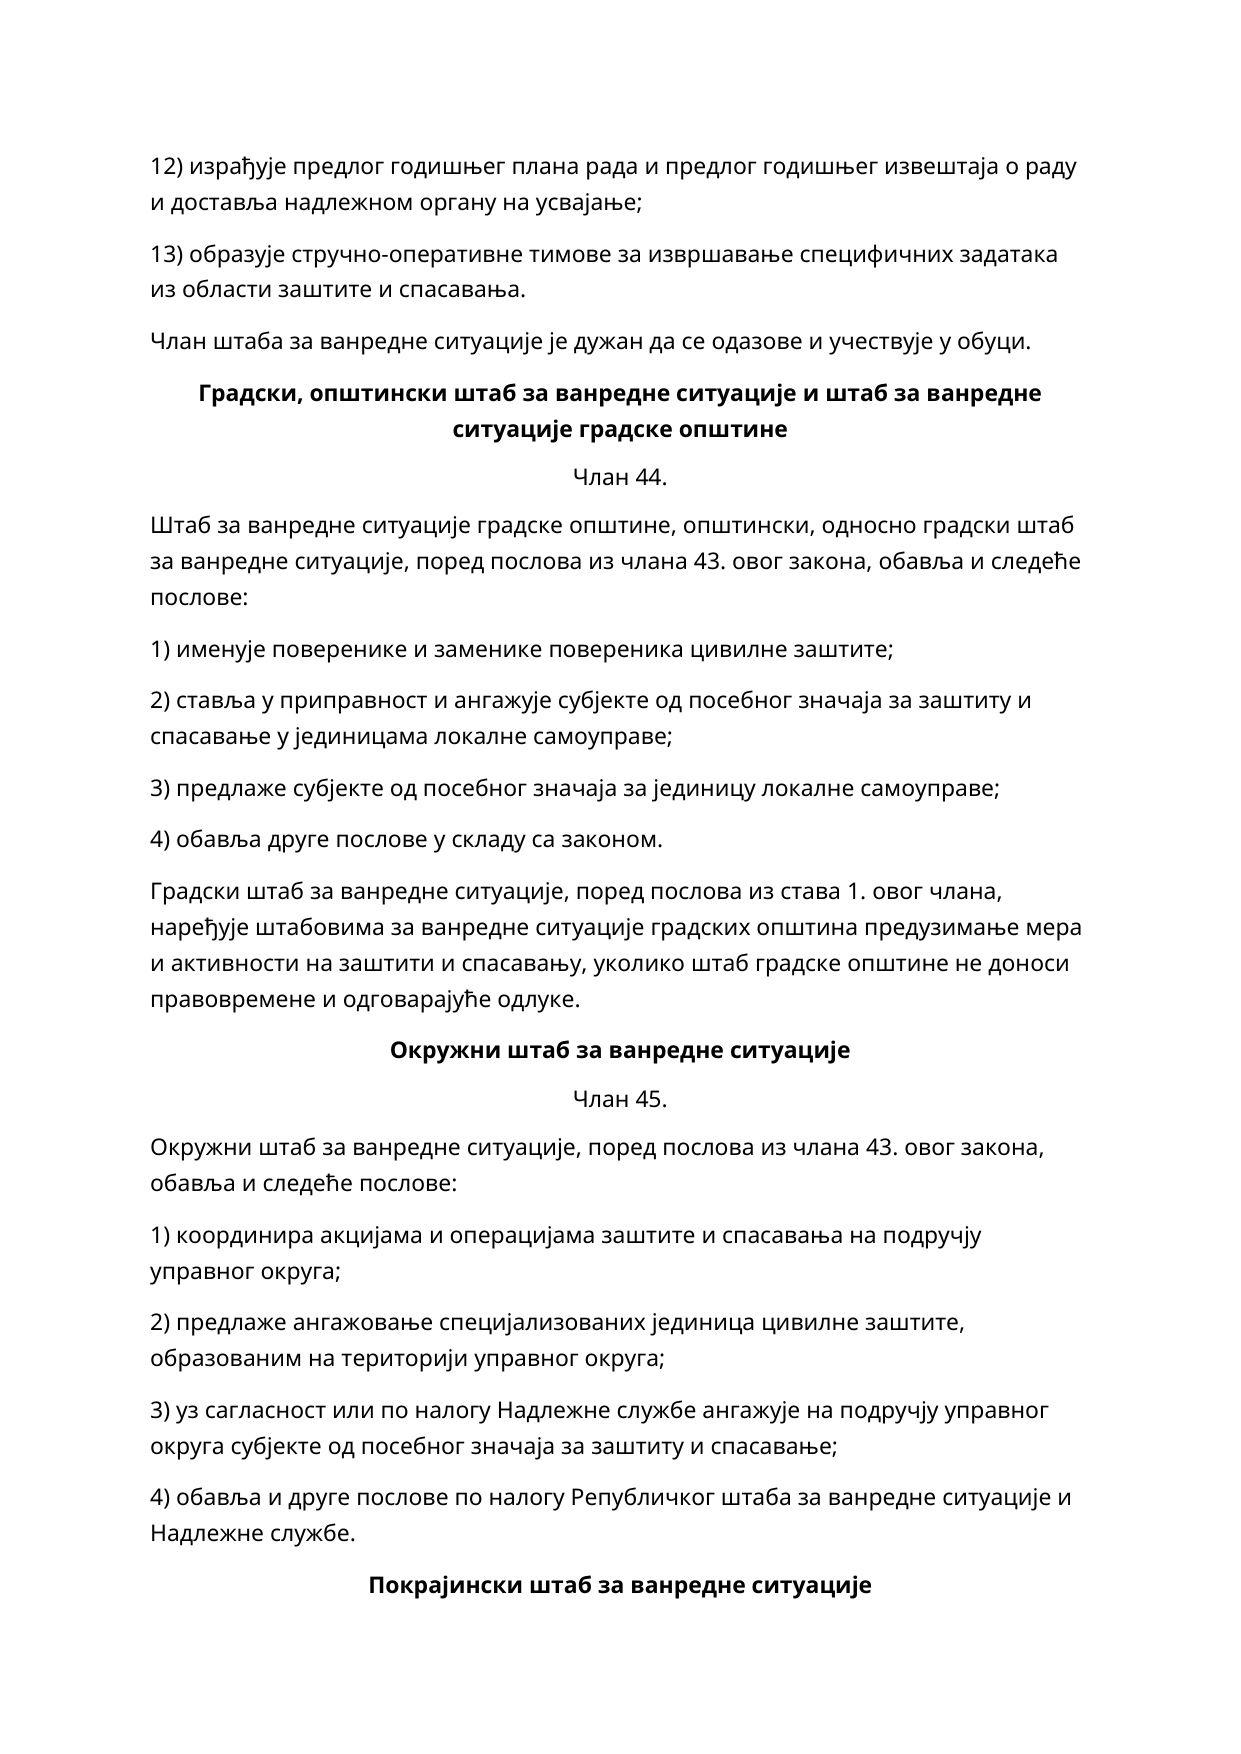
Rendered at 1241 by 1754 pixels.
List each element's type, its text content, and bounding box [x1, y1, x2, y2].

text 2) ставља у приправност и ангажује субјекте од посебног значаја за заштиту и спасавање у јединицама локалне самоуправе; [150, 684, 1090, 752]
text Штаб за ванредне ситуације градске општине, општински, односно градски штаб за ванредне ситуације, поред послова из члана 43. овог закона, обавља и следеће послове: [150, 509, 1090, 612]
text 4) обавља и друге послове по налогу Републичког штаба за ванредне ситуације и Надлежне службе. [150, 1481, 1090, 1548]
text 13) образује стручно-оперативне тимове за извршавање специфичних задатака из области заштите и спасавања. [150, 237, 1090, 305]
text 2) предлаже ангажовање специјализованих јединица цивилне заштите, образованим на територији управног округа; [150, 1306, 1090, 1373]
text 1) именује поверенике и заменике повереника цивилне заштите; [150, 633, 1090, 664]
text Члан 45. [150, 1083, 1090, 1114]
text Градски, општински штаб за ванредне ситуације и штаб за ванредне ситуације градске општине [150, 377, 1090, 444]
text 3) уз сагласност или по налогу Надлежне службе ангажује на подручју управног округа субјекте од посебног значаја за заштиту и спасавање; [150, 1394, 1090, 1461]
text Члан штаба за ванредне ситуације је дужан да се одазове и учествује у обуци. [150, 325, 1090, 356]
text Члан 44. [150, 461, 1090, 492]
text 12) израђује предлог годишњег плана рада и предлог годишњег извештаја о раду и доставља надлежном органу на усвајање; [150, 150, 1090, 217]
text Окружни штаб за ванредне ситуације, поред послова из члана 43. овог закона, обавља и следеће послове: [150, 1131, 1090, 1198]
text 1) координира акцијама и операцијама заштите и спасавања на подручју управног округа; [150, 1219, 1090, 1286]
text 3) предлаже субјекте од посебног значаја за јединицу локалне самоуправе; [150, 772, 1090, 803]
text 4) обавља друге послове у складу са законом. [150, 823, 1090, 855]
text Покрајински штаб за ванредне ситуације [150, 1569, 1090, 1600]
text Окружни штаб за ванредне ситуације [150, 1034, 1090, 1066]
text Градски штаб за ванредне ситуације, поред послова из става 1. овог члана, наређује штабовима за ванредне ситуације градских општина предузимање мера и активности на заштити и спасавању, уколико штаб градске општине не доноси правовремене и одговарајуће одлуке. [150, 875, 1090, 1014]
